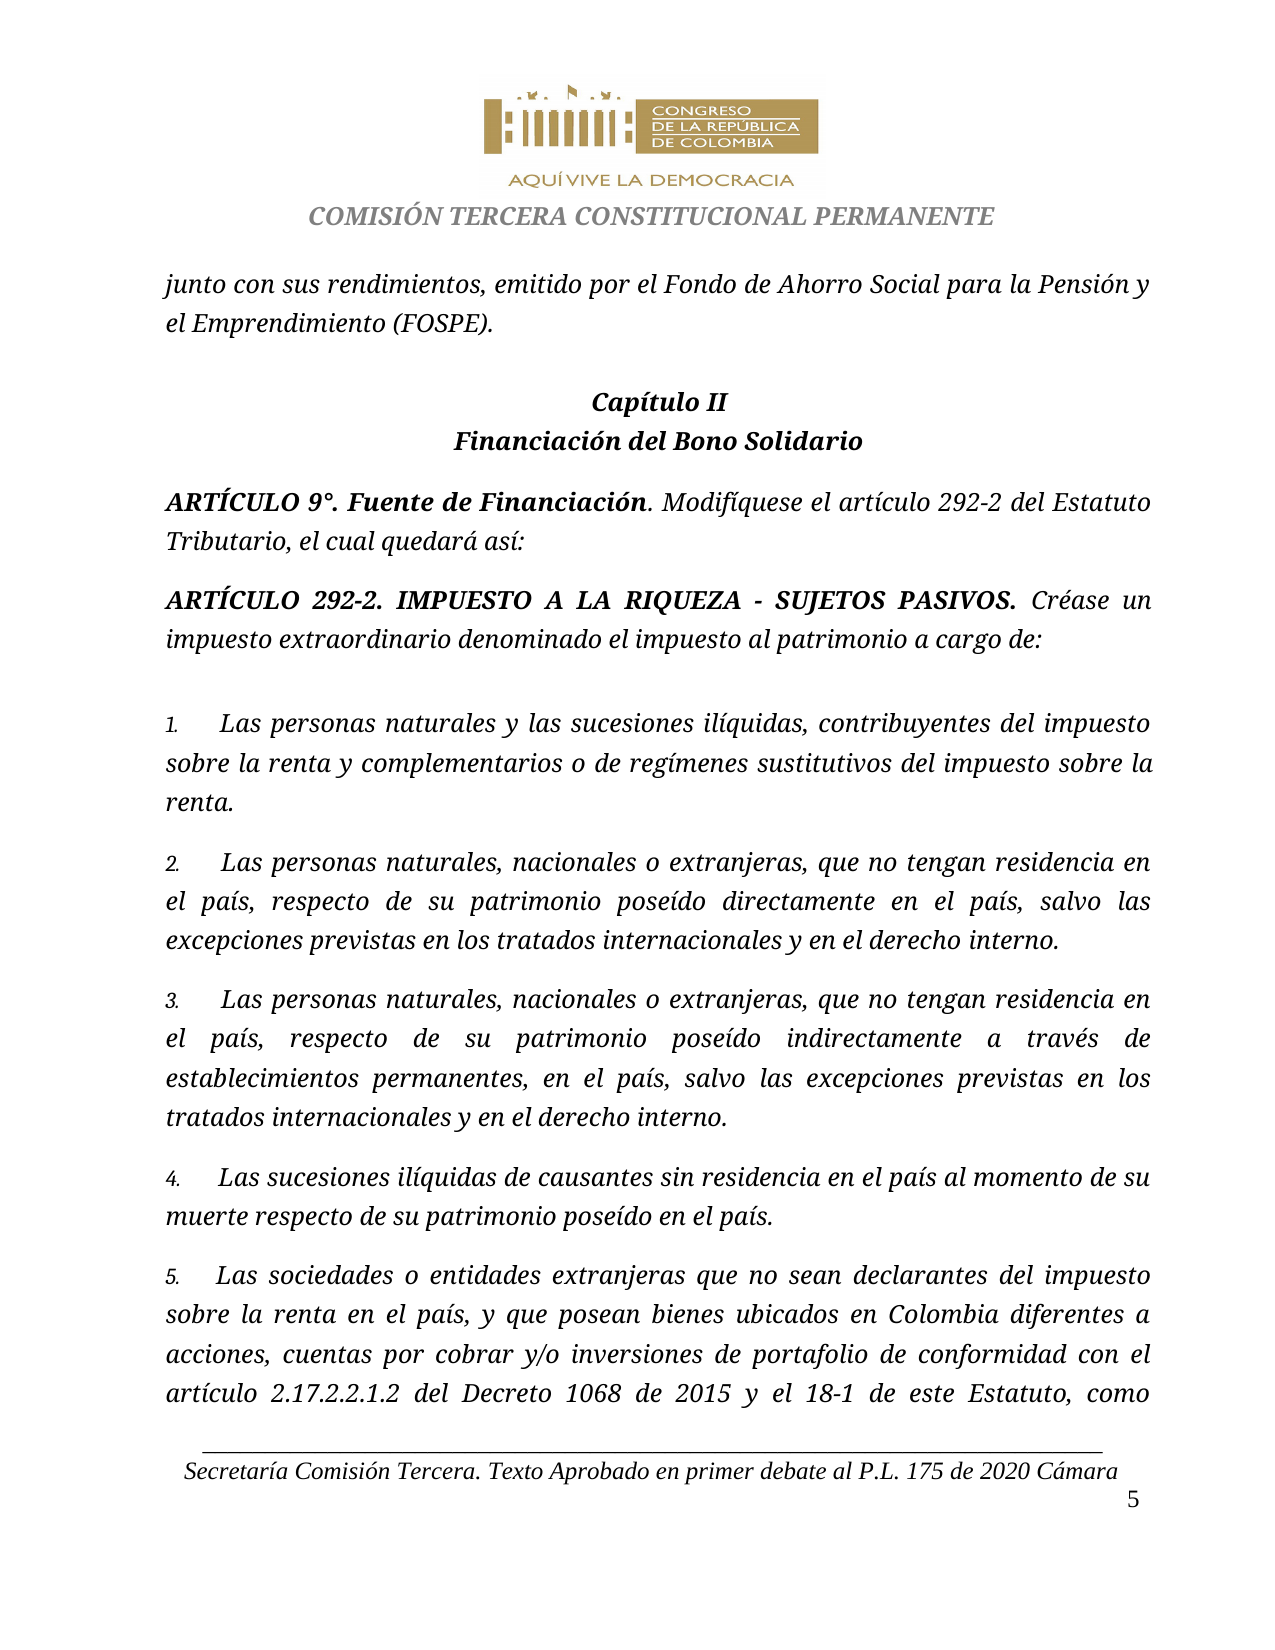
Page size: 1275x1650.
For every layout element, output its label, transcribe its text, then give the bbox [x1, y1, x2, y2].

text Capítulo II [165, 384, 1155, 418]
picture [478, 73, 826, 199]
text ARTÍCULO 292-2. IMPUESTO A LA RIQUEZA - SUJETOS PASIVOS. Créase un impuesto extraordinario denominado el impuesto al patrimonio a cargo de: [165, 583, 1155, 656]
list Las personas naturales y las sucesiones ilíquidas, contribuyentes del impuesto sobre la renta y complementarios o de regímenes sustitutivos del impuesto sobre la renta. [165, 706, 1155, 818]
list Las personas naturales, nacionales o extranjeras, que no tengan residencia en el país, respecto de su patrimonio poseído indirectamente a través de establecimientos permanentes, en el país, salvo las excepciones previstas en los tratados internacionales y en el derecho interno. [165, 982, 1155, 1133]
text ARTÍCULO 9°. Fuente de Financiación. Modifíquese el artículo 292-2 del Estatuto Tributario, el cual quedará así: [165, 484, 1155, 557]
list Las sucesiones ilíquidas de causantes sin residencia en el país al momento de su muerte respecto de su patrimonio poseído en el país. [165, 1159, 1155, 1232]
list Las personas naturales, nacionales o extranjeras, que no tengan residencia en el país, respecto de su patrimonio poseído directamente en el país, salvo las excepciones previstas en los tratados internacionales y en el derecho interno. [165, 844, 1155, 957]
text Financiación del Bono Solidario [165, 424, 1155, 458]
